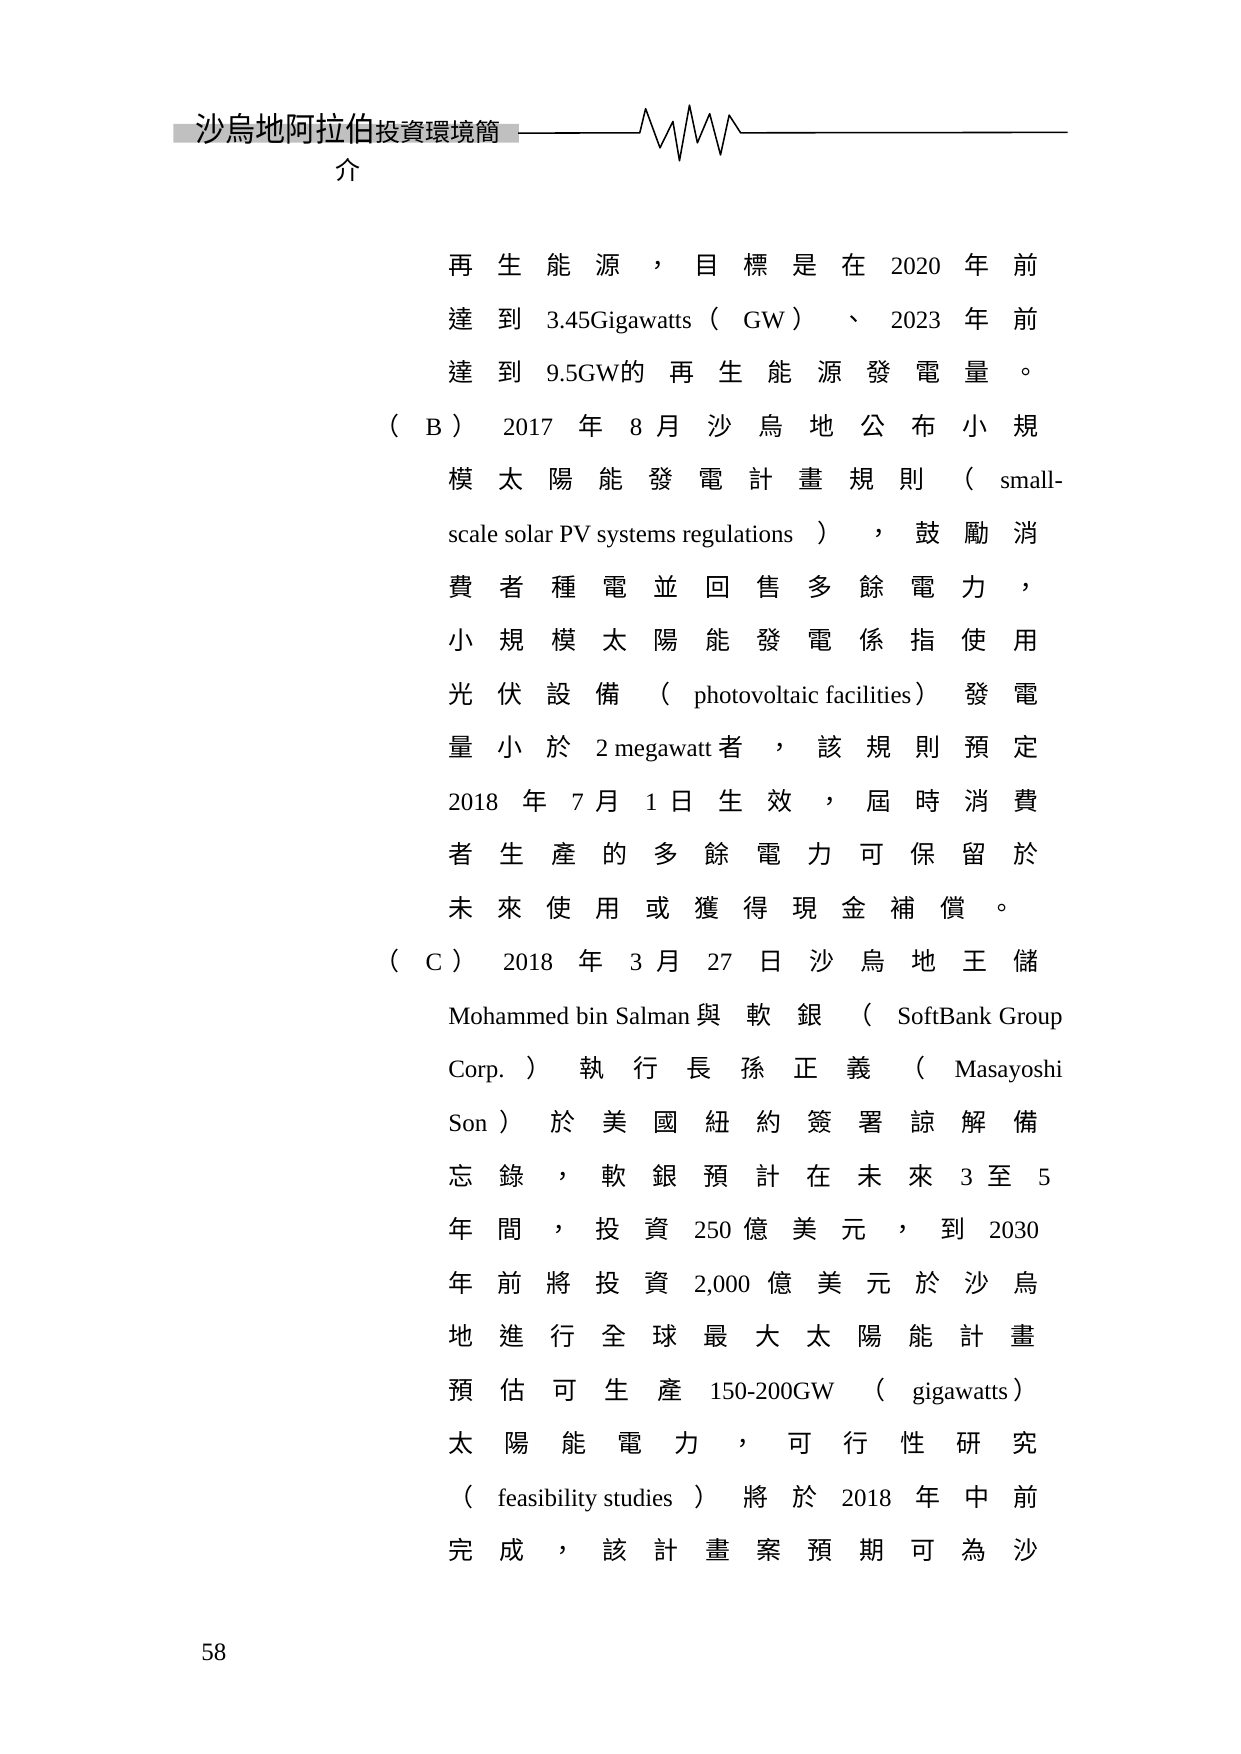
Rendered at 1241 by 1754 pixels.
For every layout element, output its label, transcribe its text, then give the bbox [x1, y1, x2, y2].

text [362, 237, 1063, 398]
text （B）2017年8月沙烏地公布小規模太陽能發電計畫規則（small-scale solar PV systems regulations），鼓勵消費者種電並回售多餘電力，小規模太陽能發電係指使用光伏設備（photovoltaic facilities）發電量小於2 megawatt者，該規則預定2018年7月1日生效，屆時消費者生產的多餘電力可保留於未來使用或獲得現金補償。 [362, 398, 1063, 933]
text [362, 933, 1063, 1576]
